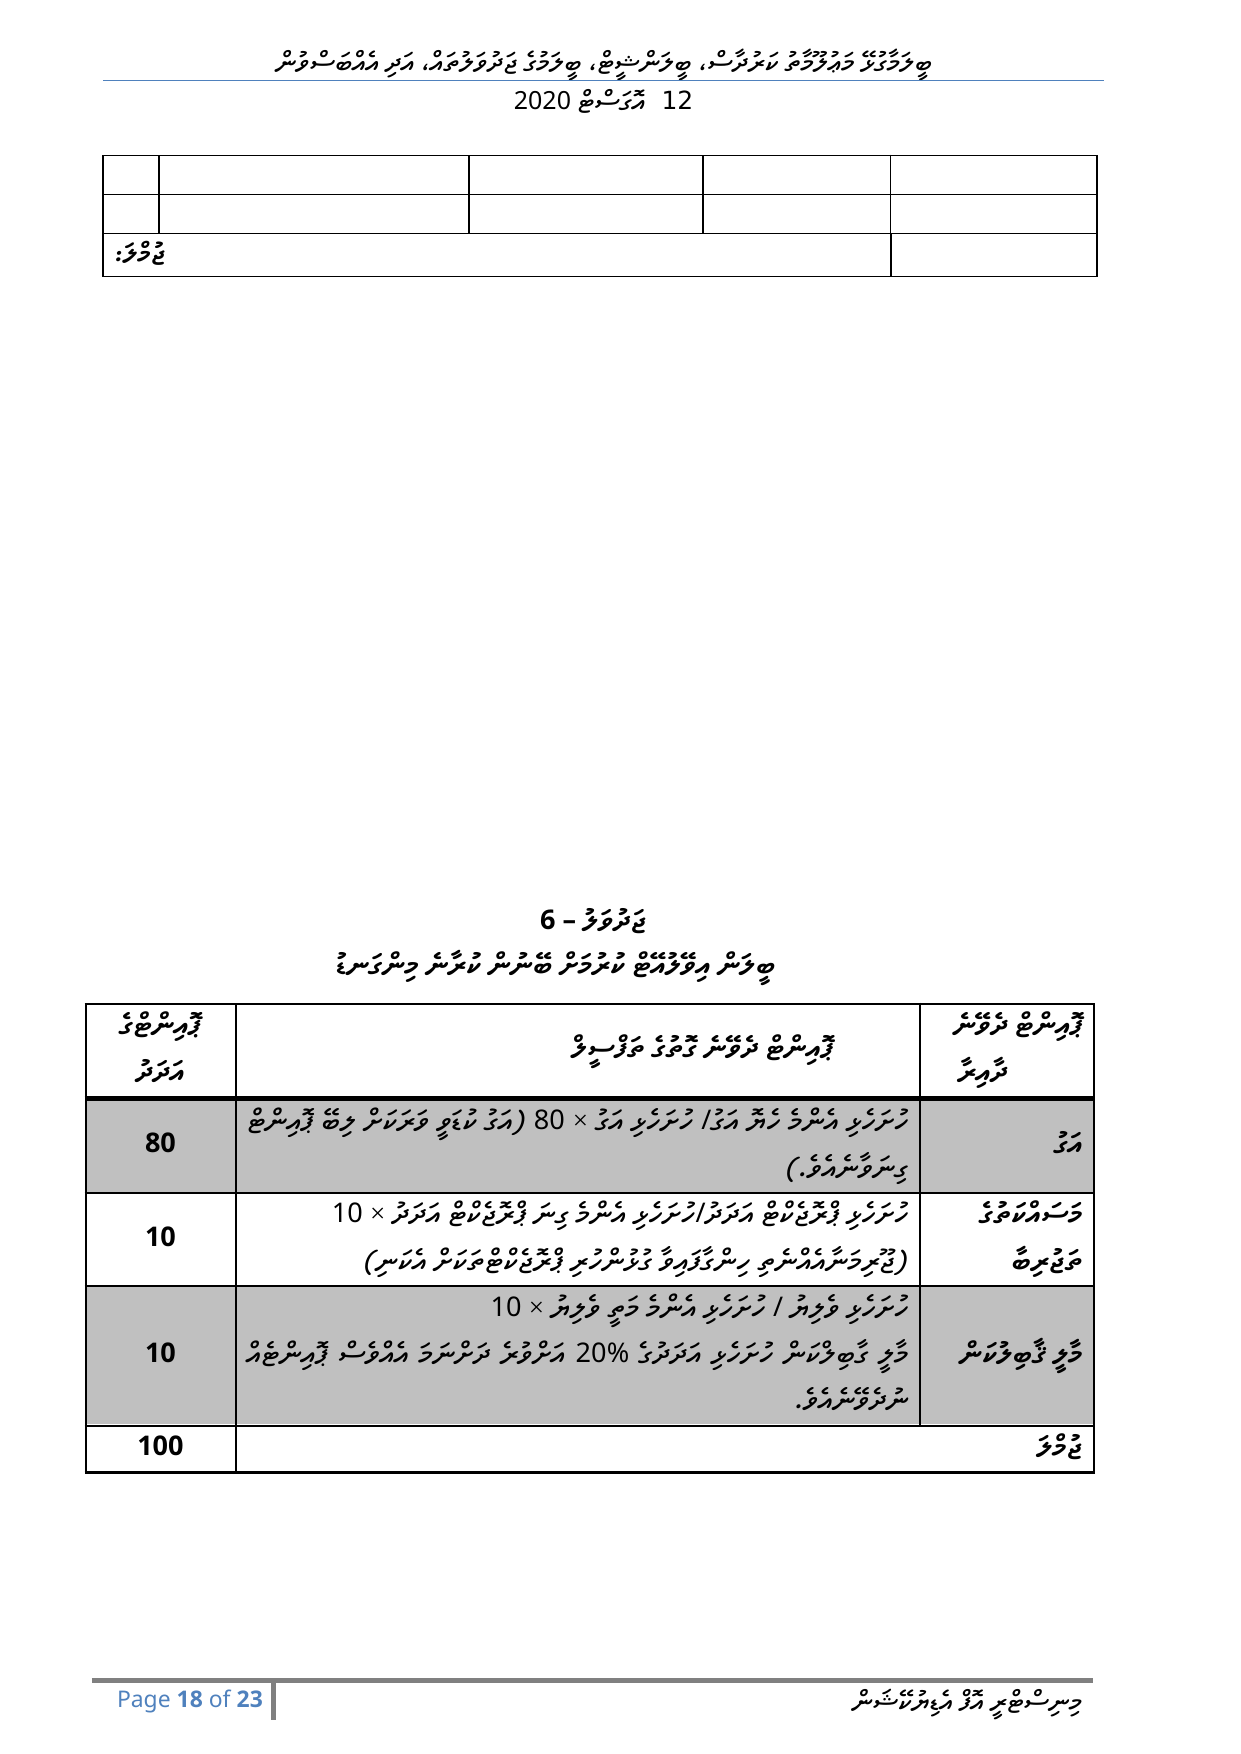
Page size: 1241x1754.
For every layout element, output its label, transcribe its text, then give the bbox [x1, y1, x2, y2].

table_cell ބީލަން އިވޭލުއޭޓް ކުރުމަށް ބޭނުން ކުރާނެ މިންގަނޑު [73, 945, 1114, 990]
table_cell [73, 155, 1114, 325]
table_cell [73, 990, 1114, 1522]
table_header ޖަދުވަލު – 6 [73, 900, 1114, 945]
